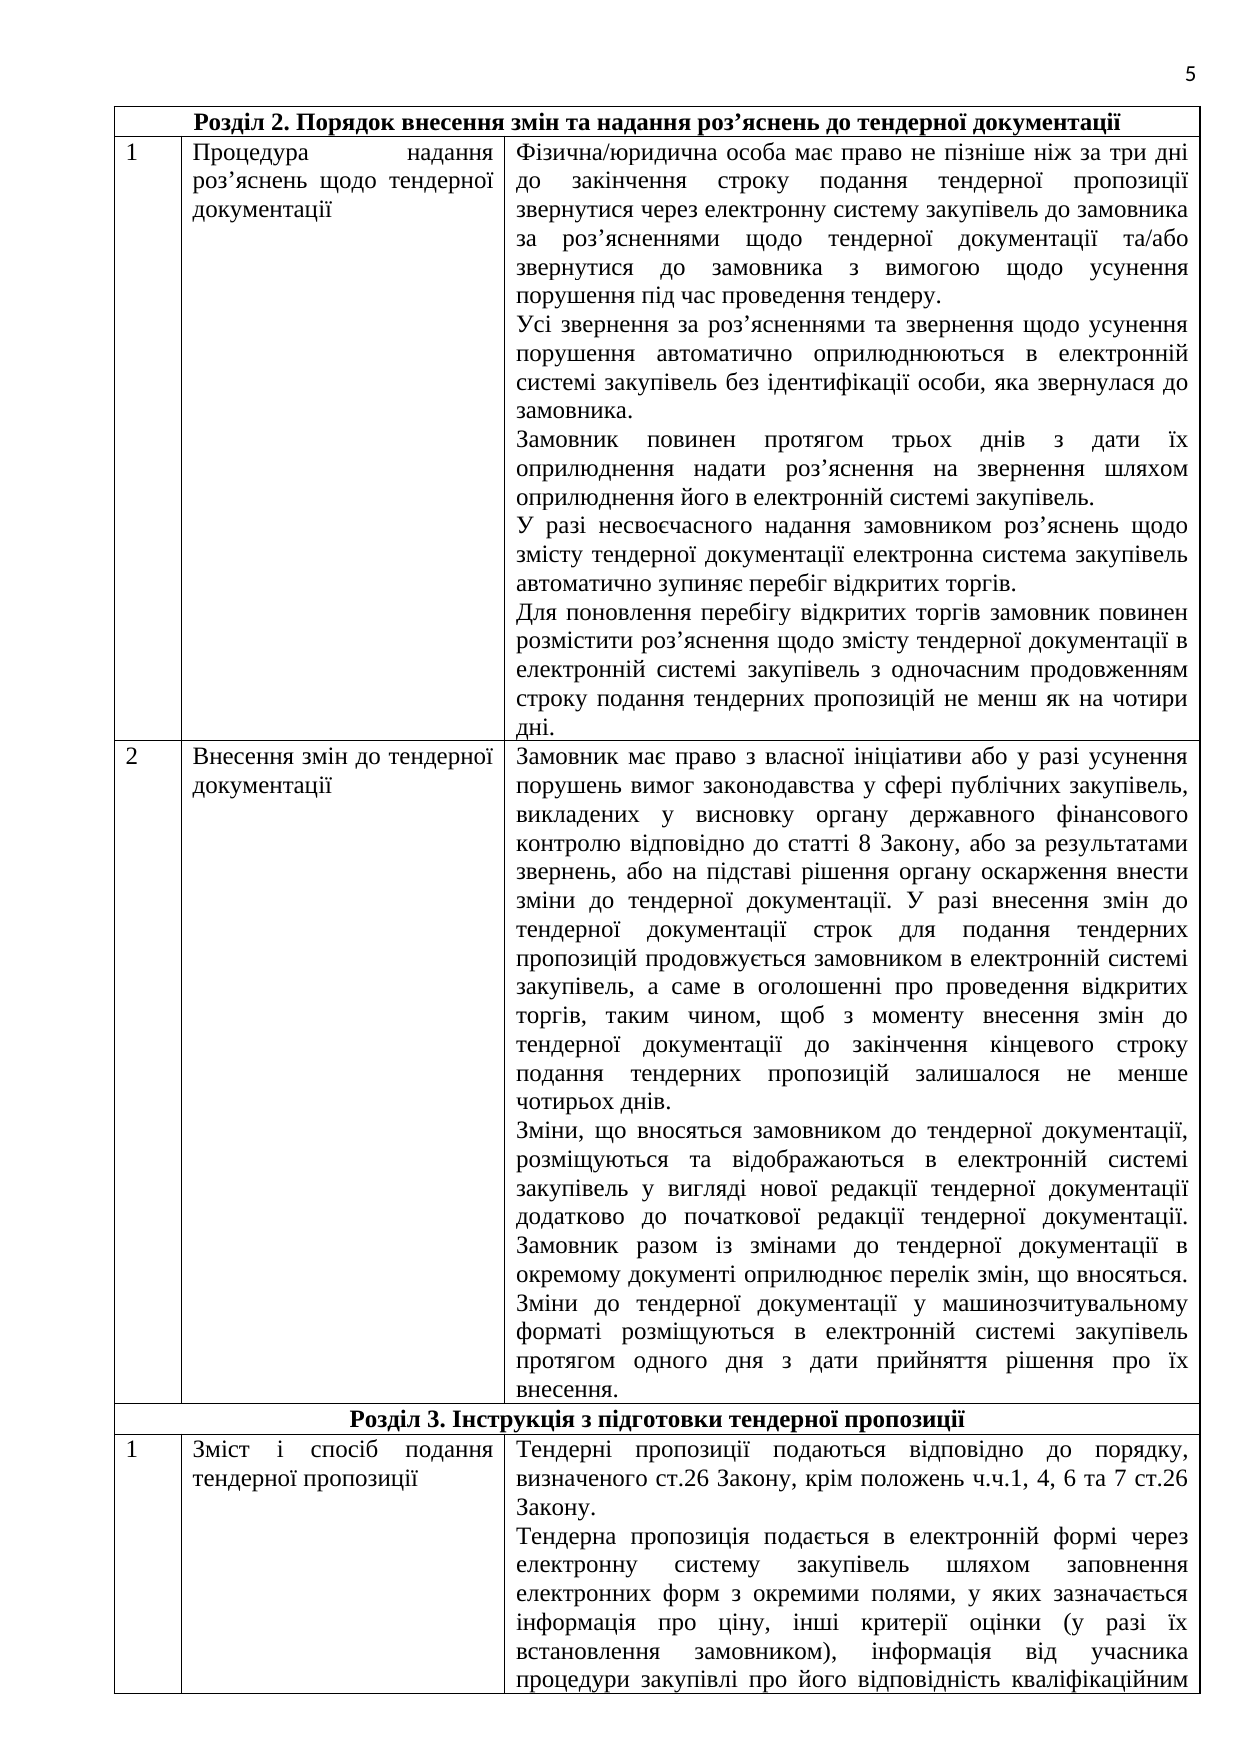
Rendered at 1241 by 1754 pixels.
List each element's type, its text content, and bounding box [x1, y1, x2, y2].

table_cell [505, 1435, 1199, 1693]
table_cell 2 [115, 741, 181, 1403]
table_cell Процедура надання роз’яснень щодо тендерної документації [182, 137, 504, 740]
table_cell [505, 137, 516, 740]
table_cell 1 [115, 137, 181, 740]
table_cell Фізична/юридична особа має право не пізніше ніж за три дні до закінчення строку подання тендерної пропозиції звернутися через електронну систему закупівель до замовника за роз’ясненнями щодо тендерної документації та/або звернутися до замовника з вимогою щодо усунення порушення під час проведення тендеру. Усі звернення за роз’ясненнями та звернення щодо усунення порушення автоматично оприлюднюються в електронній системі закупівель без ідентифікації особи, яка звернулася до замовника. Замовник повинен протягом трьох днів з дати їх оприлюднення надати роз’яснення на звернення шляхом оприлюднення його в електронній системі закупівель. У разі несвоєчасного надання замовником роз’яснень щодо змісту тендерної документації електронна система закупівель автоматично зупиняє перебіг відкритих торгів. Для поновлення перебігу відкритих торгів замовник повинен розмістити роз’яснення щодо змісту тендерної документації в електронній системі закупівель з одночасним продовженням строку подання тендерних пропозицій не менш як на чотири дні. [555, 137, 1199, 740]
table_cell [182, 1435, 504, 1693]
table_cell Замовник має право з власної ініціативи або у разі усунення порушень вимог законодавства у сфері публічних закупівель, викладених у висновку органу державного фінансового контролю відповідно до статті 8 Закону, або за результатами звернень, або на підставі рішення органу оскарження внести зміни до тендерної документації. У разі внесення змін до тендерної документації строк для подання тендерних пропозицій продовжується замовником в електронній системі закупівель, а саме в оголошенні про проведення відкритих торгів, таким чином, щоб з моменту внесення змін до тендерної документації до закінчення кінцевого строку подання тендерних пропозицій залишалося не менше чотирьох днів. Зміни, що вносяться замовником до тендерної документації, розміщуються та відображаються в електронній системі закупівель у вигляді нової редакції тендерної документації додатково до початкової редакції тендерної документації. Замовник разом із змінами до тендерної документації в окремому документі оприлюднює перелік змін, що вносяться. Зміни до тендерної документації у машинозчитувальному форматі розміщуються в електронній системі закупівель протягом одного дня з дати прийняття рішення про їх внесення. [505, 741, 1199, 1403]
table_cell 1 [115, 1435, 181, 1693]
table_cell Розділ 3. Інструкція з підготовки тендерної пропозиції [115, 1404, 1199, 1433]
table_cell Розділ 2. Порядок внесення змін та надання роз’яснень до тендерної документації [115, 107, 1199, 136]
table_cell Внесення змін до тендерної документації [182, 741, 504, 1403]
